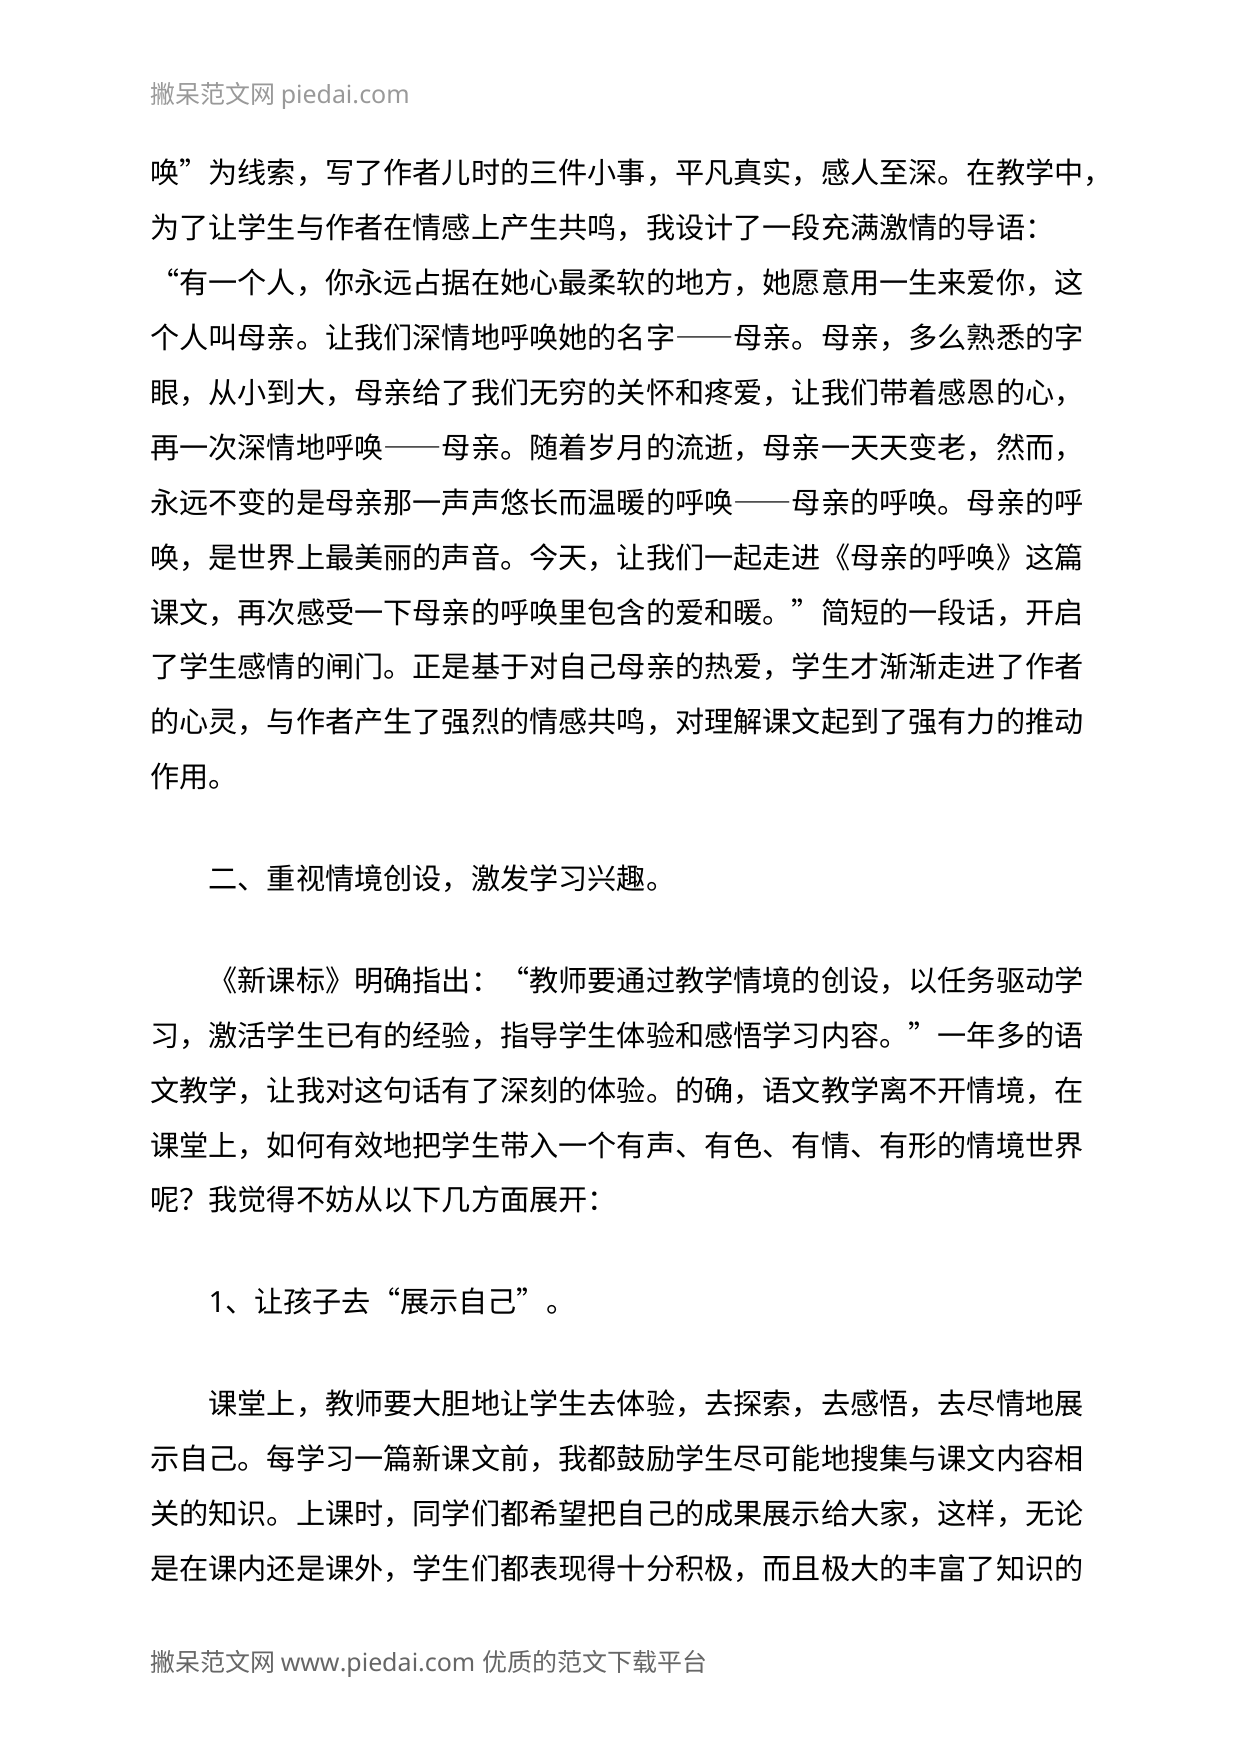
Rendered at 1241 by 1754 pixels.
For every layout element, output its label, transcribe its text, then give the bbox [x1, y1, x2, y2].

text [150, 150, 1090, 796]
text 《新课标》明确指出：“教师要通过教学情境的创设，以任务驱动学习，激活学生已有的经验，指导学生体验和感悟学习内容。”一年多的语文教学，让我对这句话有了深刻的体验。的确，语文教学离不开情境，在课堂上，如何有效地把学生带入一个有声、有色、有情、有形的情境世界呢？我觉得不妨从以下几方面展开： [150, 957, 1090, 1219]
text 二、重视情境创设，激发学习兴趣。 [150, 856, 1090, 898]
text 1、让孩子去“展示自己”。 [150, 1279, 1090, 1321]
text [150, 1381, 1090, 1588]
